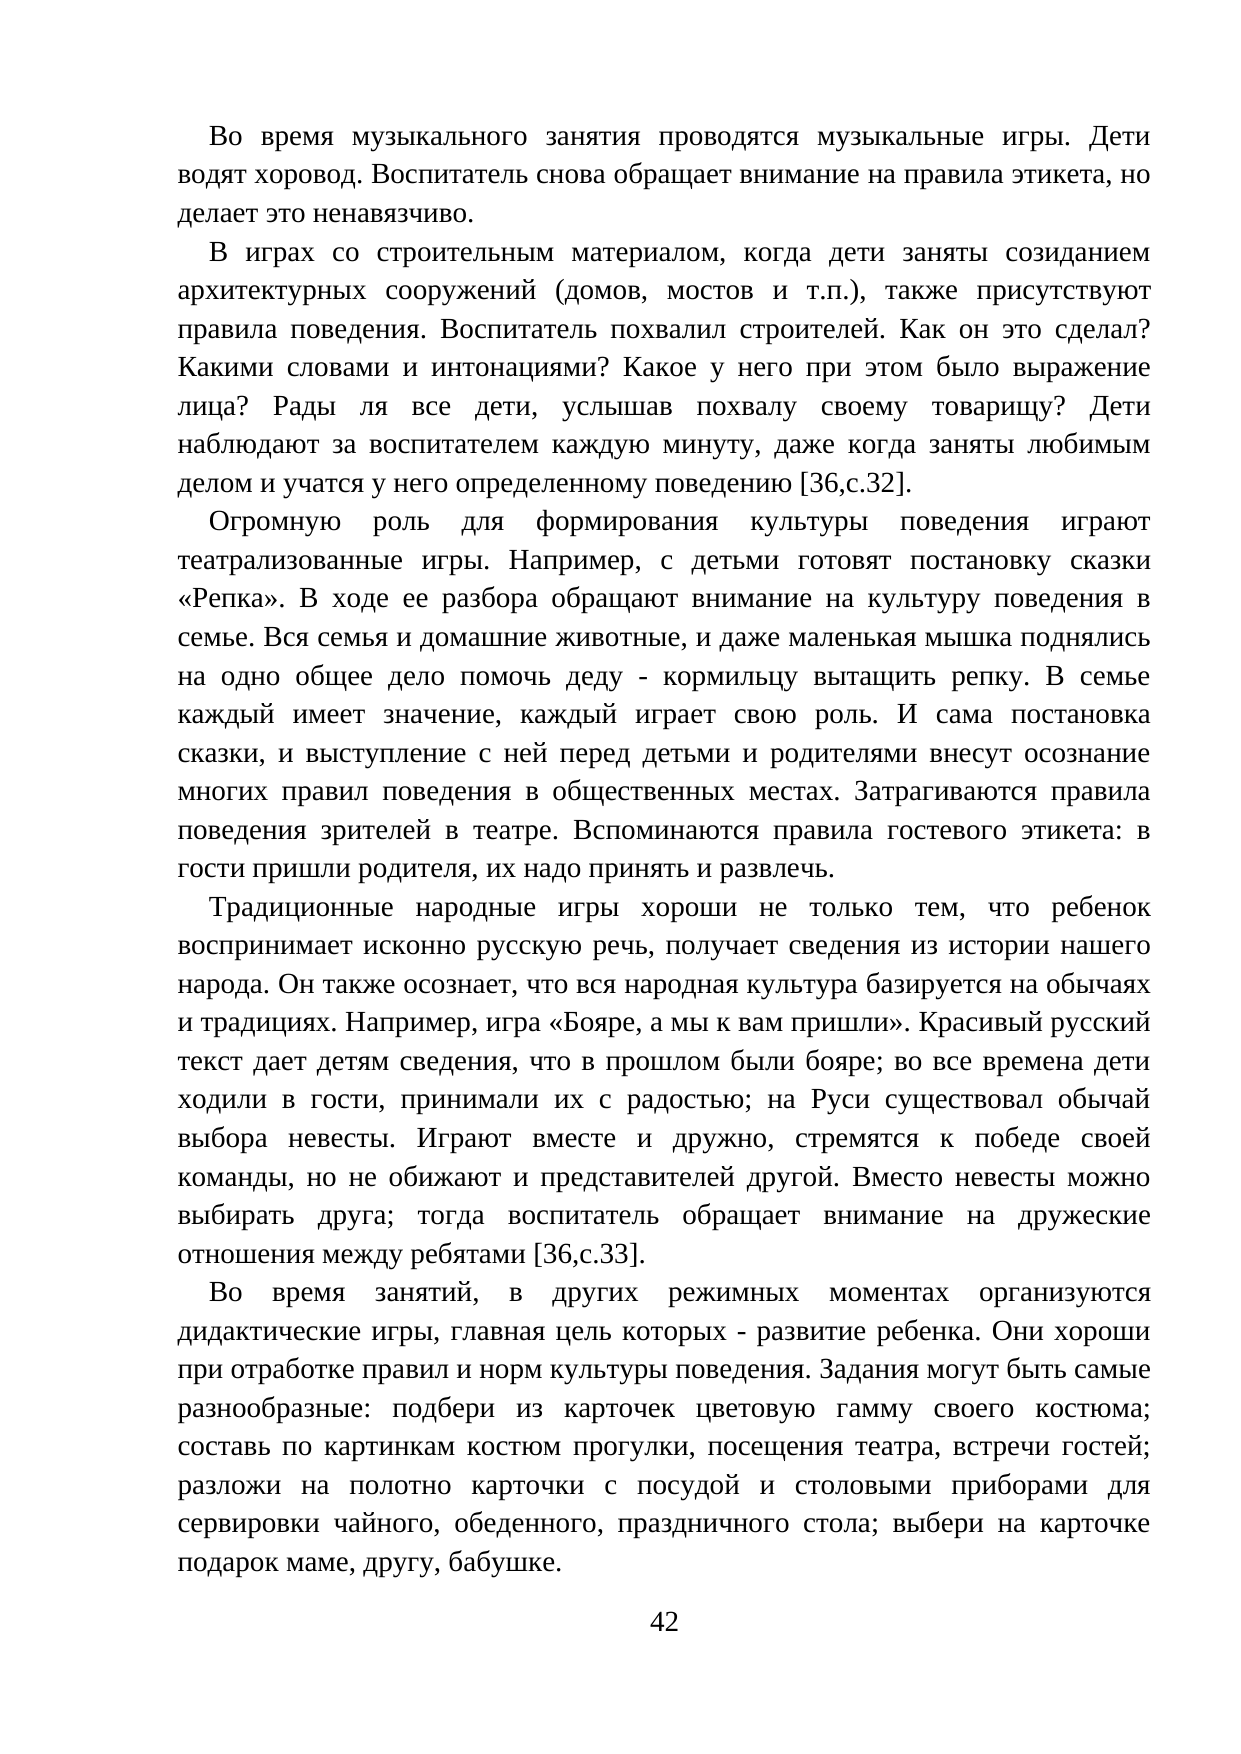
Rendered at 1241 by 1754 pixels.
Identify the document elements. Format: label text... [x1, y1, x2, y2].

text Во время музыкального занятия проводятся музыкальные игры. Дети водят хоровод. Воспитатель снова обращает внимание на правила этикета, но делает это ненавязчиво. [177, 118, 1152, 229]
text В играх со строительным материалом, когда дети заняты созиданием архитектурных сооружений (домов, мостов и т.п.), также присутствуют правила поведения. Воспитатель похвалил строителей. Как он это сделал? Какими словами и интонациями? Какое у него при этом было выражение лица? Рады ля все дети, услышав похвалу своему товарищу? Дети наблюдают за воспитателем каждую минуту, даже когда заняты любимым делом и учатся у него определенному поведению [36,с.32]. [177, 234, 1152, 498]
text Огромную роль для формирования культуры поведения играют театрализованные игры. Например, с детьми готовят постановку сказки «Репка». В ходе ее разбора обращают внимание на культуру поведения в семье. Вся семья и домашние животные, и даже маленькая мышка поднялись на одно общее дело помочь деду - кормильцу вытащить репку. В семье каждый имеет значение, каждый играет свою роль. И сама постановка сказки, и выступление с ней перед детьми и родителями внесут осознание многих правил поведения в общественных местах. Затрагиваются правила поведения зрителей в театре. Вспоминаются правила гостевого этикета: в гости пришли родителя, их надо принять и развлечь. [177, 503, 1152, 884]
text Традиционные народные игры хороши не только тем, что ребенок воспринимает исконно русскую речь, получает сведения из истории нашего народа. Он также осознает, что вся народная культура базируется на обычаях и традициях. Например, игра «Бояре, а мы к вам пришли». Красивый русский текст дает детям сведения, что в прошлом были бояре; во все времена дети ходили в гости, принимали их с радостью; на Руси существовал обычай выбора невесты. Играют вместе и дружно, стремятся к победе своей команды, но не обижают и представителей другой. Вместо невесты можно выбирать друга; тогда воспитатель обращает внимание на дружеские отношения между ребятами [36,с.33]. [177, 889, 1152, 1269]
text Во время занятий, в других режимных моментах организуются дидактические игры, главная цель которых - развитие ребенка. Они хороши при отработке правил и норм культуры поведения. Задания могут быть самые разнообразные: подбери из карточек цветовую гамму своего костюма; составь по картинкам костюм прогулки, посещения театра, встречи гостей; разложи на полотно карточки с посудой и столовыми приборами для сервировки чайного, обеденного, праздничного стола; выбери на карточке подарок маме, другу, бабушке. [177, 1274, 1152, 1578]
